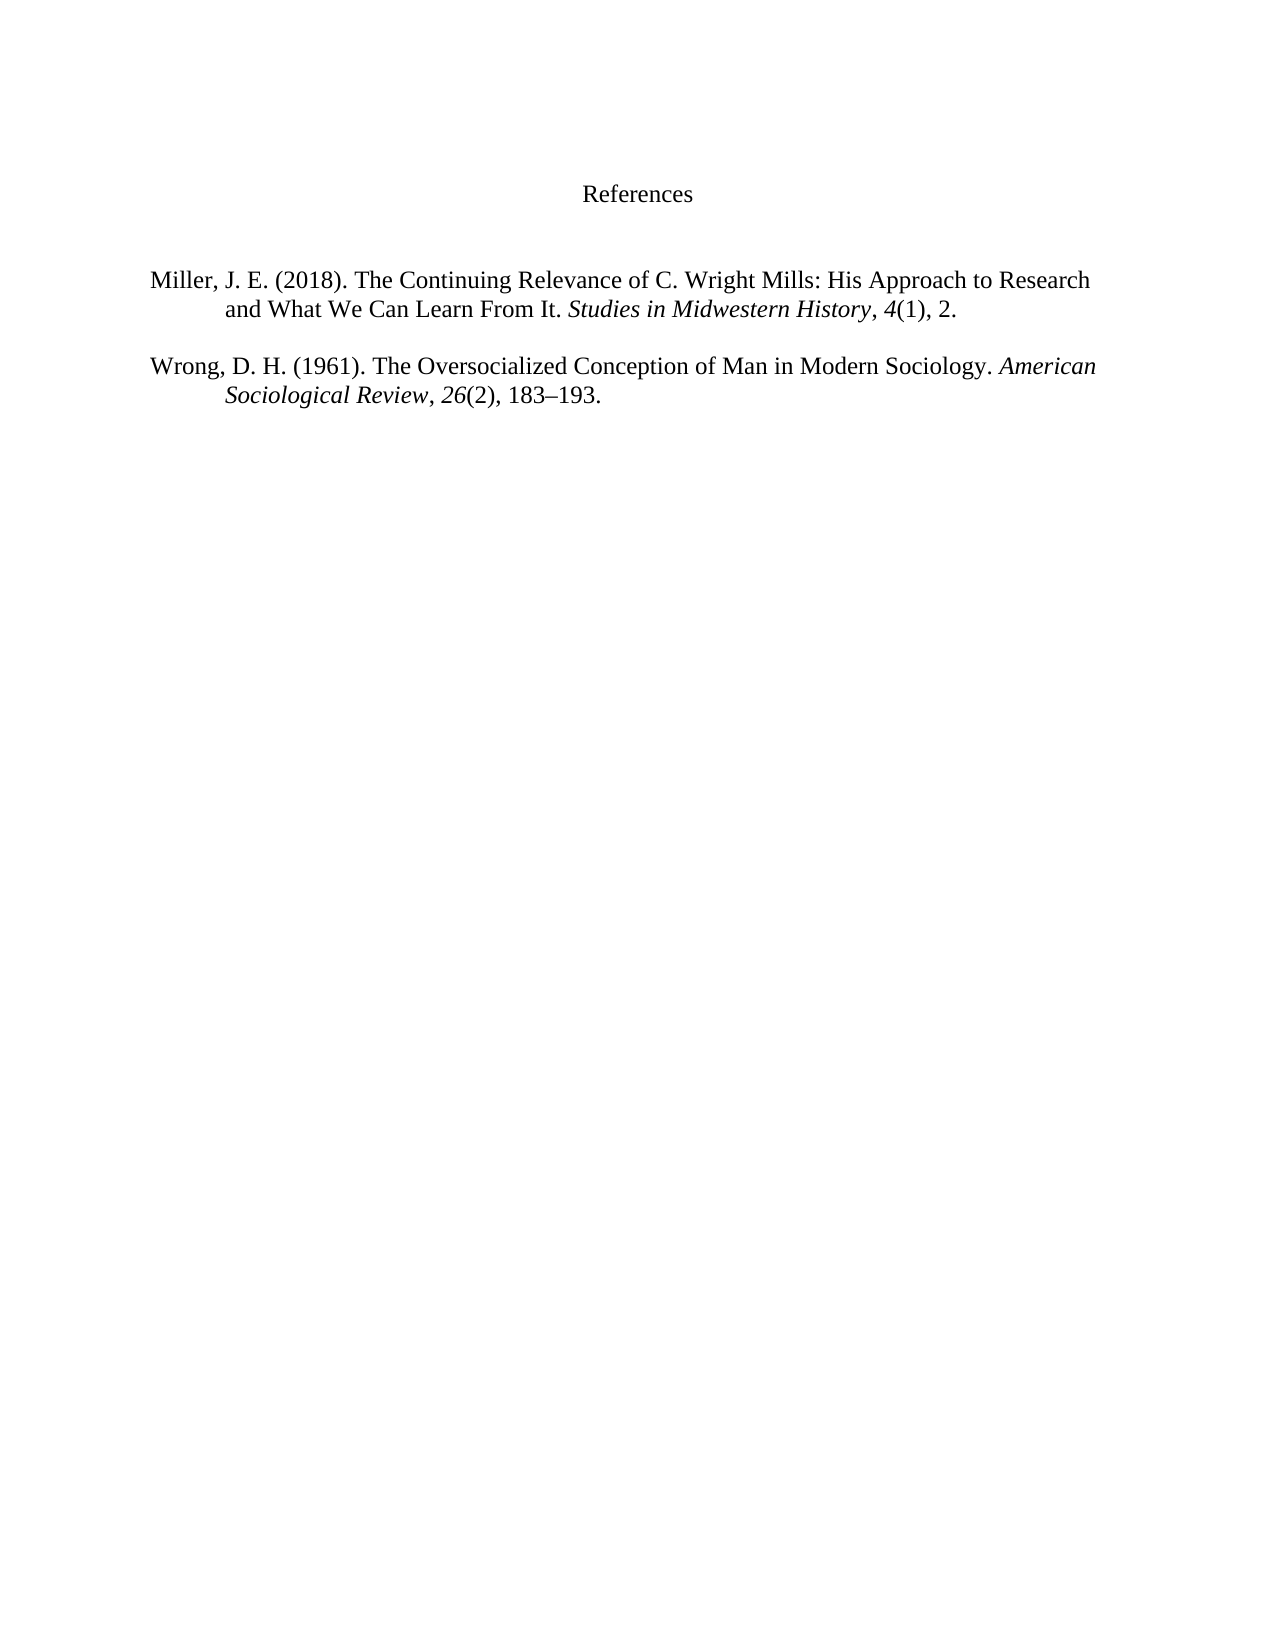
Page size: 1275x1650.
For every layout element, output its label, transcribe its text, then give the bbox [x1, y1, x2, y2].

text Miller, J. E. (2018). The Continuing Relevance of C. Wright Mills: His Approach to Research and What We Can Learn From It. Studies in Midwestern History, 4(1), 2. [150, 265, 1125, 322]
text Wrong, D. H. (1961). The Oversocialized Conception of Man in Modern Sociology. American Sociological Review, 26(2), 183–193. [150, 351, 1125, 409]
text References [150, 179, 1125, 207]
